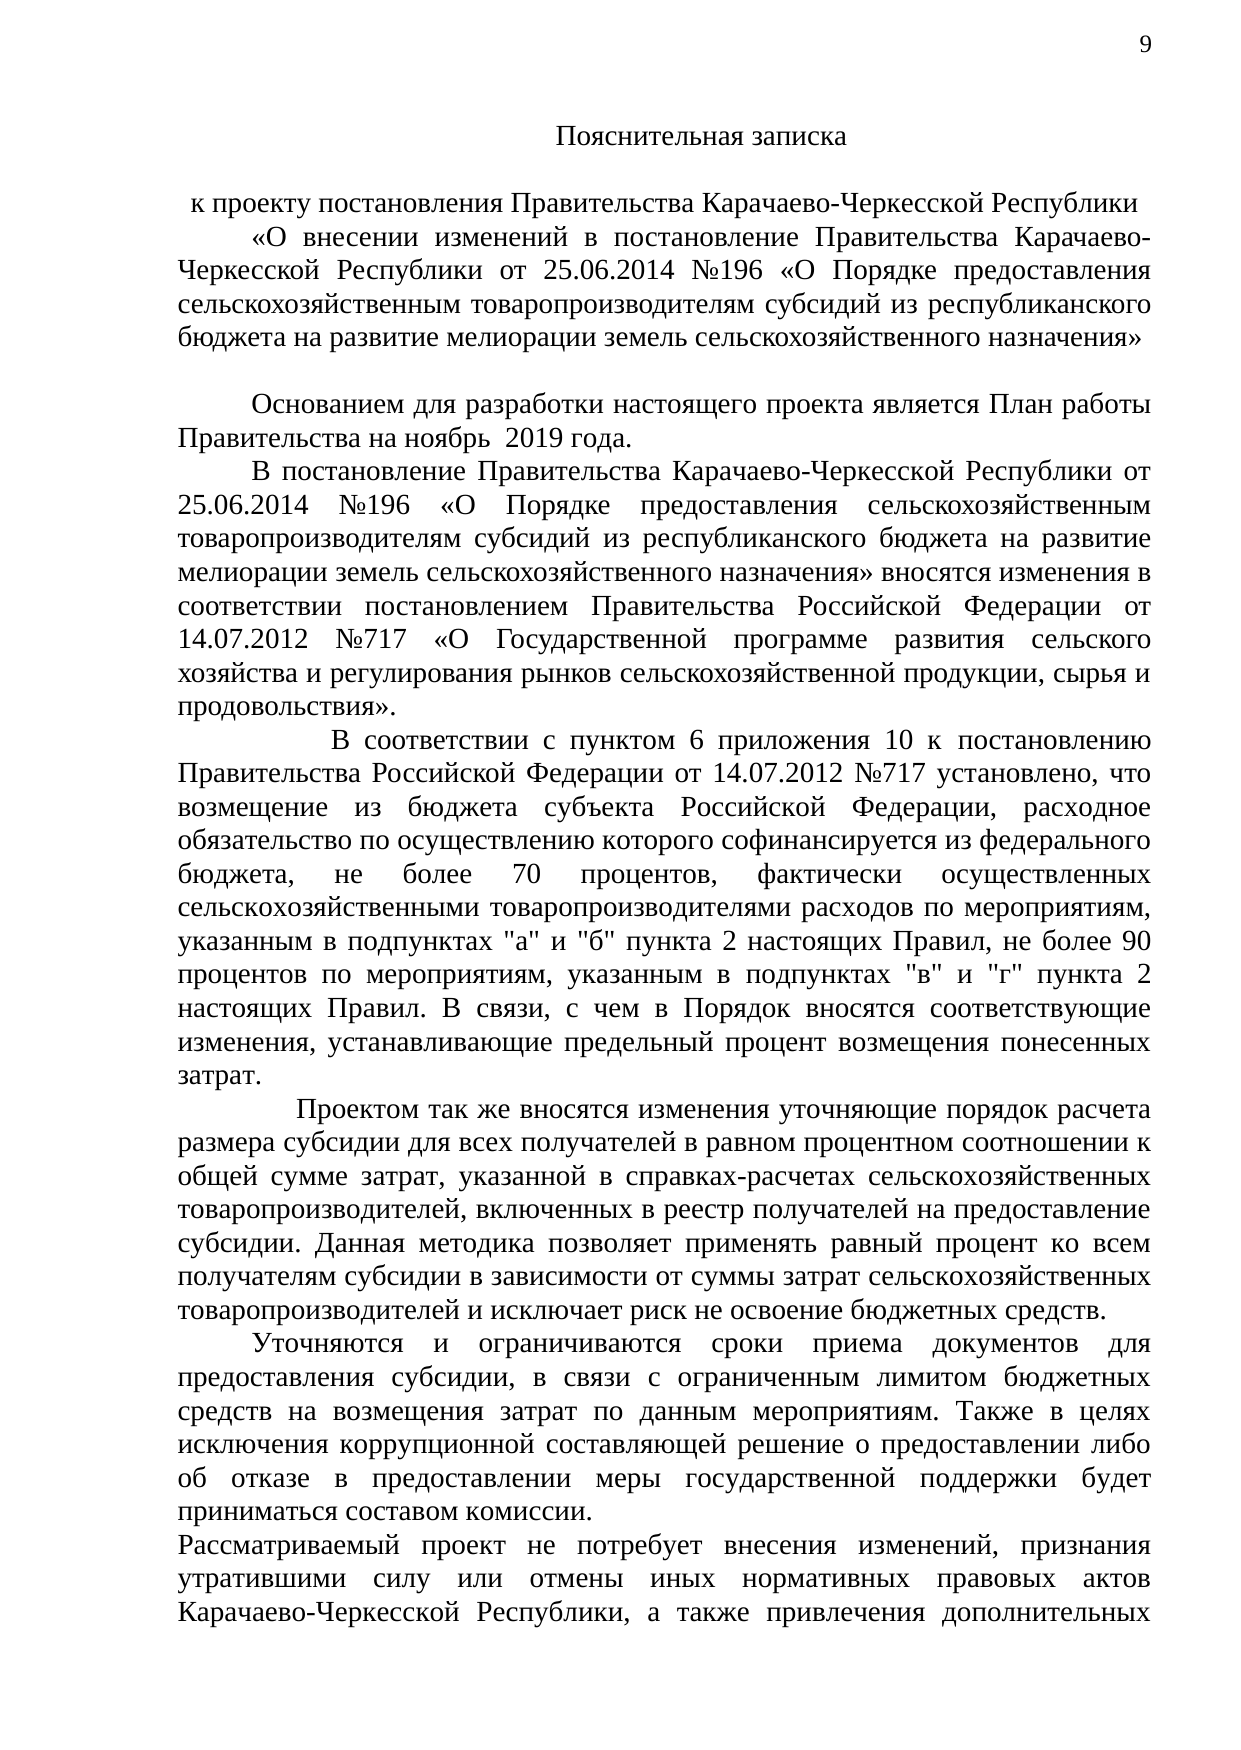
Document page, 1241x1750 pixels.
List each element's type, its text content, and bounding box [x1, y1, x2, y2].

text к проекту постановления Правительства Карачаево-Черкесской Республики [177, 185, 1152, 219]
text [177, 1527, 1152, 1627]
text В соответствии с пунктом 6 приложения 10 к постановлению Правительства Российской Федерации от 14.07.2012 №717 установлено, что возмещение из бюджета субъекта Российской Федерации, расходное обязательство по осуществлению которого софинансируется из федерального бюджета, не более 70 процентов, фактически осуществленных сельскохозяйственными товаропроизводителями расходов по мероприятиям, указанным в подпунктах "а" и "б" пункта 2 настоящих Правил, не более 90 процентов по мероприятиям, указанным в подпунктах "в" и "г" пункта 2 настоящих Правил. В связи, с чем в Порядок вносятся соответствующие изменения, устанавливающие предельный процент возмещения понесенных затрат. [177, 722, 1152, 1091]
text В постановление Правительства Карачаево-Черкесской Республики от 25.06.2014 №196 «О Порядке предоставления сельскохозяйственным товаропроизводителям субсидий из республиканского бюджета на развитие мелиорации земель сельскохозяйственного назначения» вносятся изменения в соответствии постановлением Правительства Российской Федерации от 14.07.2012 №717 «О Государственной программе развития сельского хозяйства и регулирования рынков сельскохозяйственной продукции, сырья и продовольствия». [177, 453, 1152, 722]
text Пояснительная записка [177, 118, 1152, 152]
text «О внесении изменений в постановление Правительства Карачаево-Черкесской Республики от 25.06.2014 №196 «О Порядке предоставления сельскохозяйственным товаропроизводителям субсидий из республиканского бюджета на развитие мелиорации земель сельскохозяйственного назначения» [177, 219, 1152, 353]
text Основанием для разработки настоящего проекта является План работы Правительства на ноябрь 2019 года. [177, 386, 1152, 453]
text Уточняются и ограничиваются сроки приема документов для предоставления субсидии, в связи с ограниченным лимитом бюджетных средств на возмещения затрат по данным мероприятиям. Также в целях исключения коррупционной составляющей решение о предоставлении либо об отказе в предоставлении меры государственной поддержки будет приниматься составом комиссии. [177, 1326, 1152, 1527]
text Проектом так же вносятся изменения уточняющие порядок расчета размера субсидии для всех получателей в равном процентном соотношении к общей сумме затрат, указанной в справках-расчетах сельскохозяйственных товаропроизводителей, включенных в реестр получателей на предоставление субсидии. Данная методика позволяет применять равный процент ко всем получателям субсидии в зависимости от суммы затрат сельскохозяйственных товаропроизводителей и исключает риск не освоение бюджетных средств. [177, 1091, 1152, 1326]
